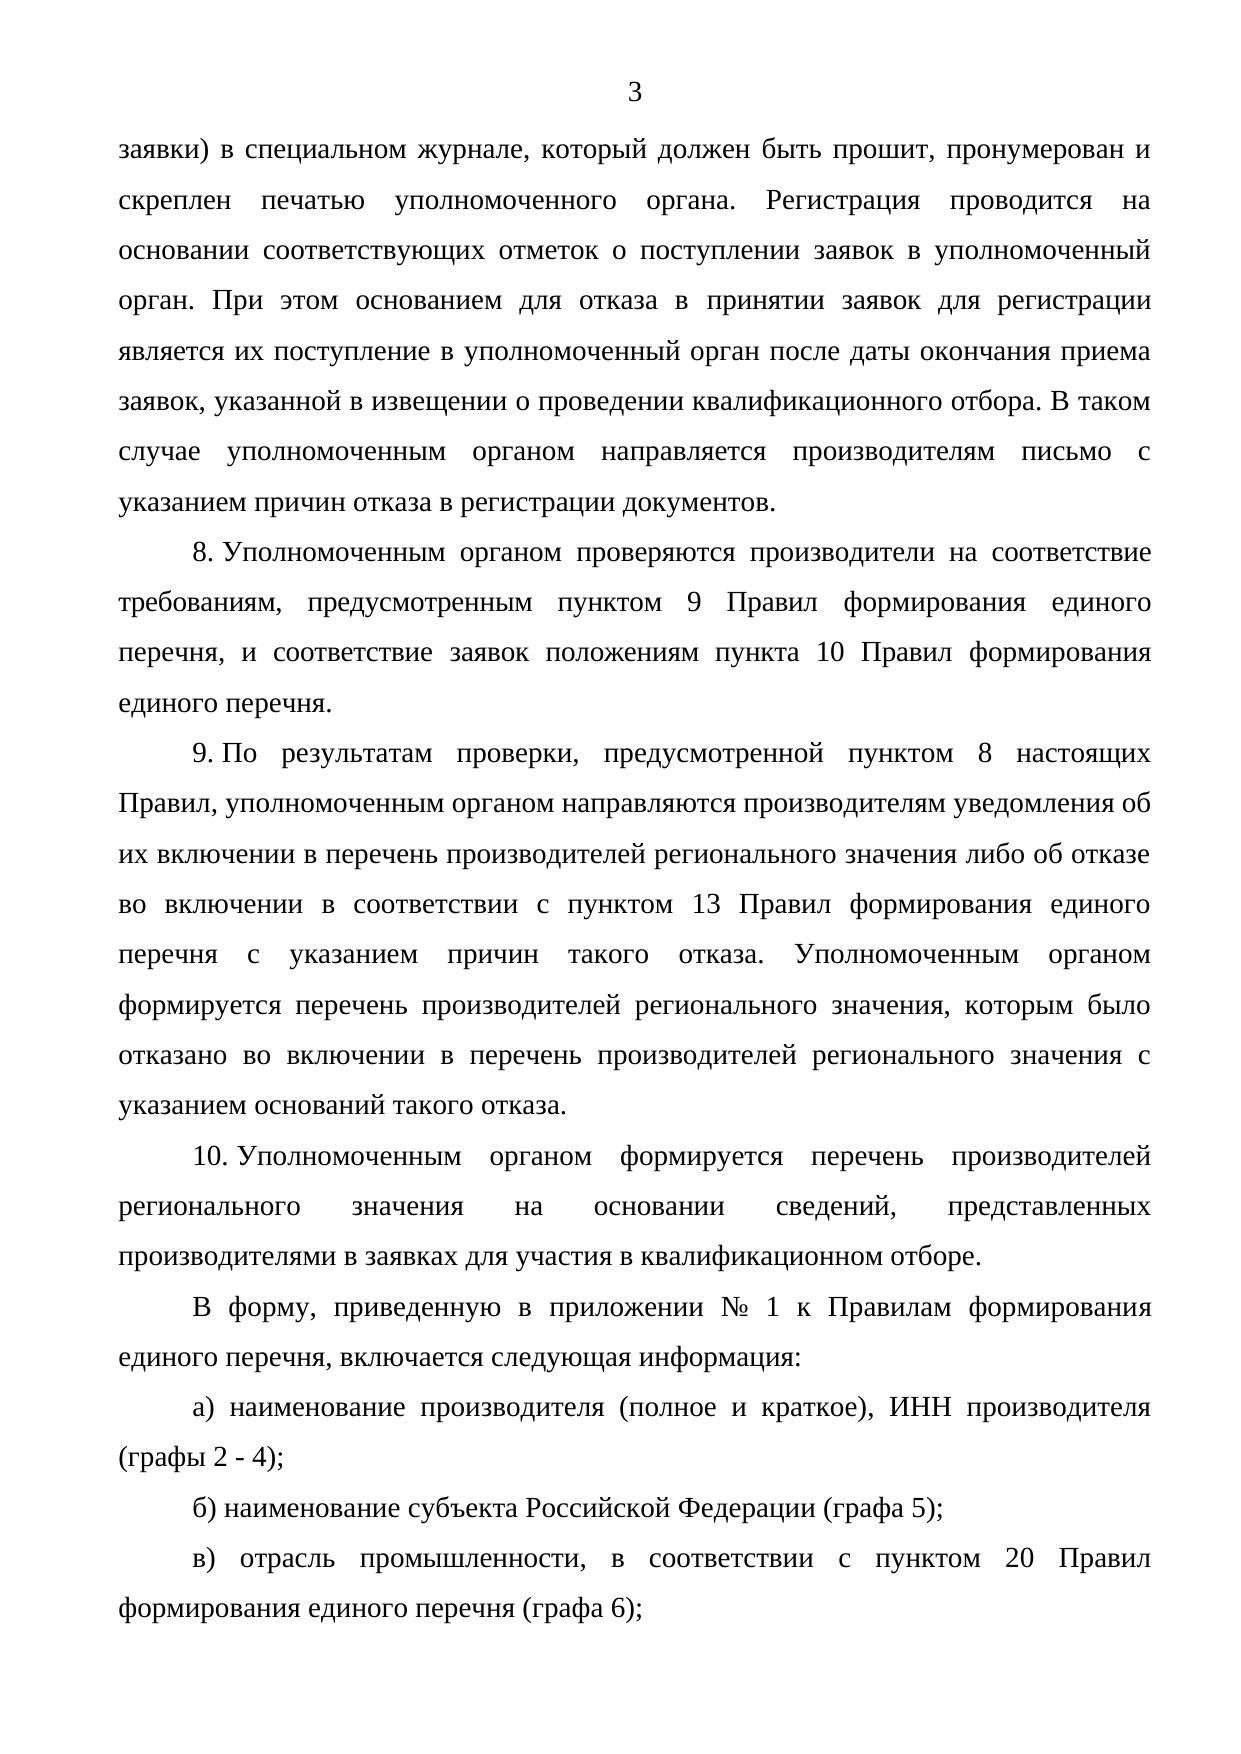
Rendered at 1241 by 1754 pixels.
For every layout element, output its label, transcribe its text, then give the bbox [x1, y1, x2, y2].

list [118, 131, 1152, 517]
text б) наименование субъекта Российской Федерации (графа 5); [118, 1490, 1152, 1523]
list Уполномоченным органом проверяются производители на соответствие требованиям, предусмотренным пунктом 9 Правил формирования единого перечня, и соответствие заявок положениям пункта 10 Правил формирования единого перечня. [118, 534, 1152, 718]
text а) наименование производителя (полное и краткое), ИНН производителя (графы 2 - 4); [118, 1389, 1152, 1473]
list В форму, приведенную в приложении № 1 к Правилам формирования единого перечня, включается следующая информация: [118, 1289, 1152, 1372]
list Уполномоченным органом формируется перечень производителей регионального значения на основании сведений, представленных производителями в заявках для участия в квалификационном отборе. [118, 1138, 1152, 1272]
list По результатам проверки, предусмотренной пунктом 8 настоящих Правил, уполномоченным органом направляются производителям уведомления об их включении в перечень производителей регионального значения либо об отказе во включении в соответствии с пунктом 13 Правил формирования единого перечня с указанием причин такого отказа. Уполномоченным органом формируется перечень производителей регионального значения, которым было отказано во включении в перечень производителей регионального значения с указанием оснований такого отказа. [118, 735, 1152, 1121]
text в) отрасль промышленности, в соответствии с пунктом 20 Правил формирования единого перечня (графа 6); [118, 1540, 1152, 1624]
